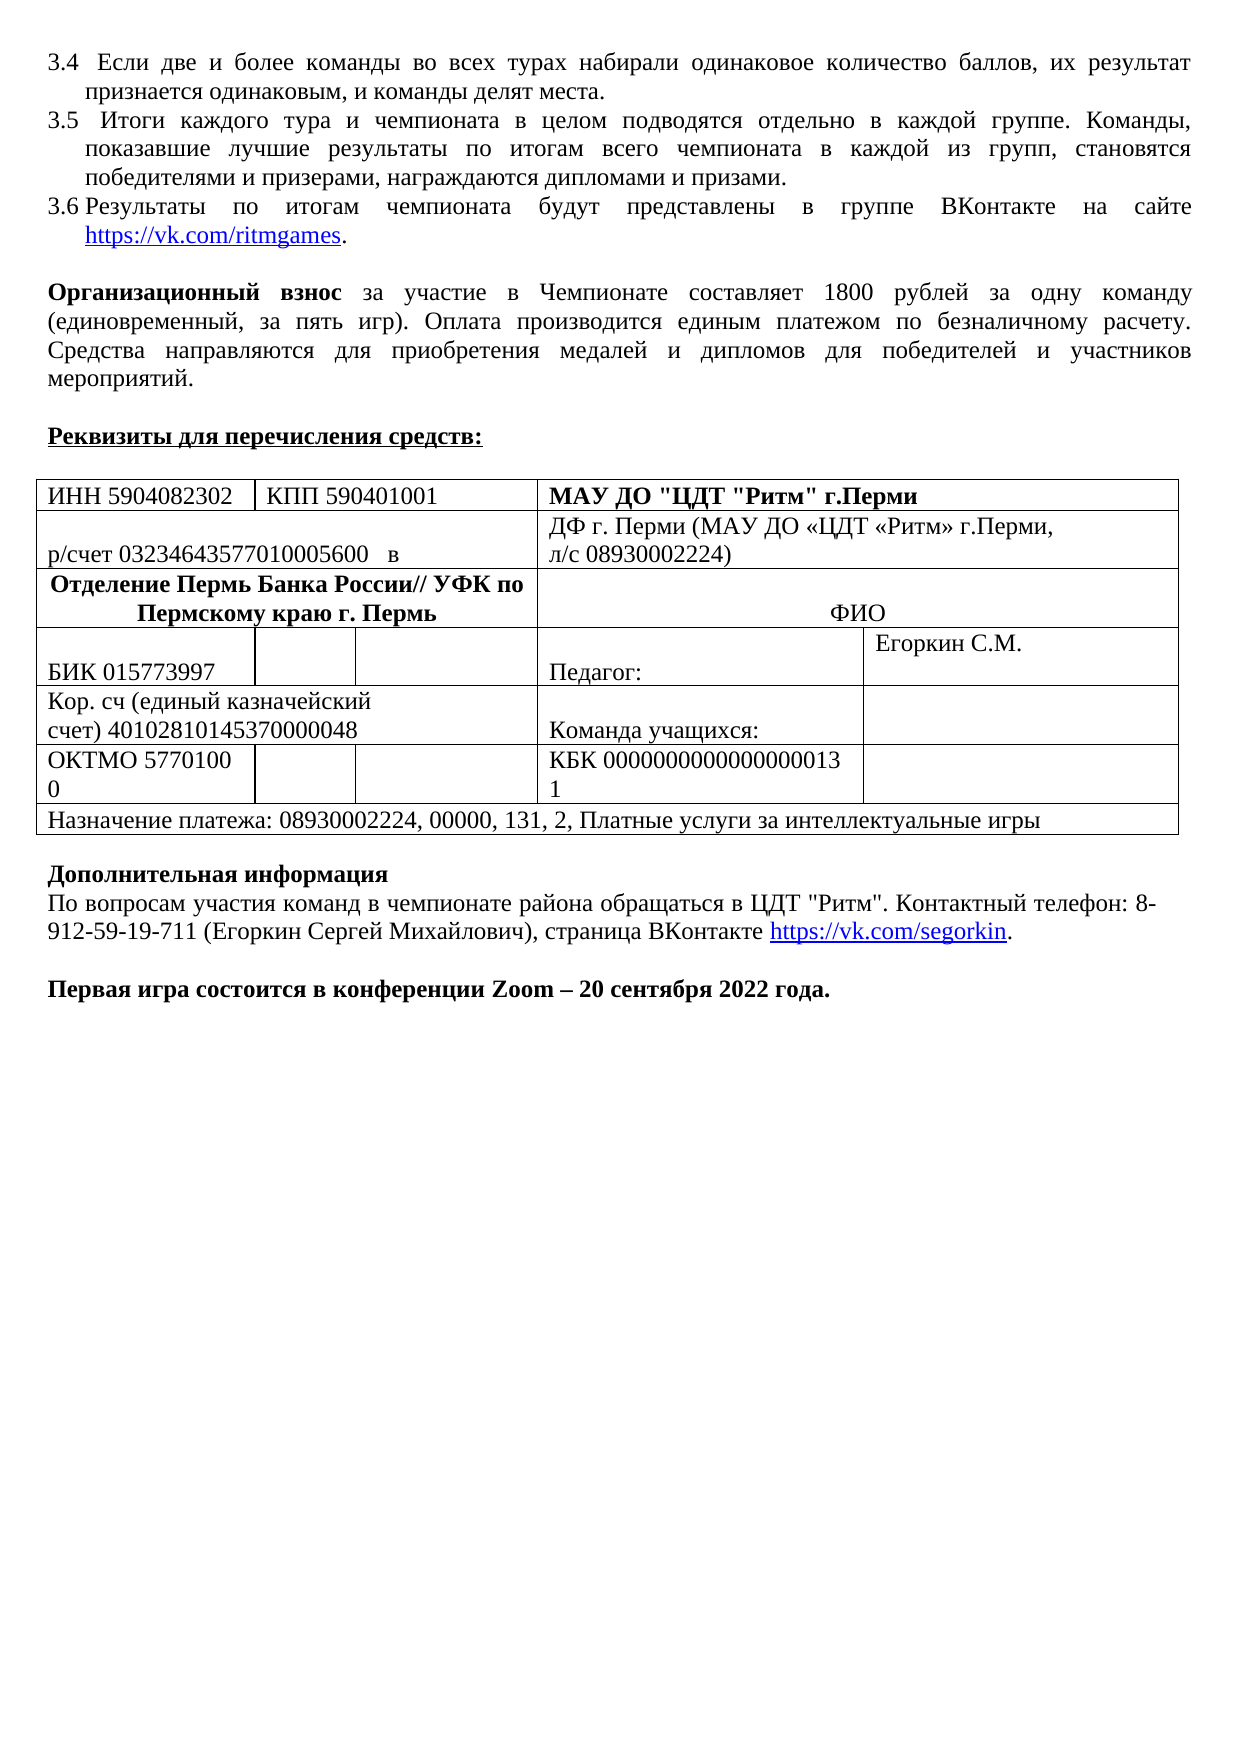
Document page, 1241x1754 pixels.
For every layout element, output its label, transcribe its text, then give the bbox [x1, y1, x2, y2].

table_cell Отделение Пермь Банка России// УФК по Пермскому краю г. Пермь [37, 569, 537, 627]
table_cell [864, 686, 1178, 744]
table_header МАУ ДО "ЦДТ "Ритм" г.Перми [538, 480, 1178, 510]
list Результаты по итогам чемпионата будут представлены в группе ВКонтакте на сайте https://vk.com/ritmgames. [47, 191, 1193, 248]
table_cell Кор. сч (единый казначейский счет) 40102810145370000048 [37, 686, 537, 744]
list Если две и более команды во всех турах набирали одинаковое количество баллов, их результат признается одинаковым, и команды делят места. [47, 47, 1193, 105]
table_cell Команда учащихся: [538, 686, 863, 744]
text Реквизиты для перечисления средств: [47, 421, 1158, 450]
list Итоги каждого тура и чемпионата в целом подводятся отдельно в каждой группе. Команды, показавшие лучшие результаты по итогам всего чемпионата в каждой из групп, становятся победителями и призерами, награждаются дипломами и призами. [47, 105, 1193, 191]
table_cell ОКТМО 57701000 [37, 745, 254, 802]
table_cell [864, 745, 1178, 802]
table_cell ДФ г. Перми (МАУ ДО «ЦДТ «Ритм» г.Перми, л/с 08930002224) [538, 511, 1178, 568]
table_header ИНН 5904082302 [37, 480, 254, 510]
text По вопросам участия команд в чемпионате района обращаться в ЦДТ "Ритм". Контактный телефон: 8-912-59-19-711 (Егоркин Сергей Михайлович), страница ВКонтакте https://vk.com/segorkin. [47, 888, 1158, 945]
table_header КПП 590401001 [256, 480, 537, 510]
table_cell Назначение платежа: 08930002224, 00000, 131, 2, Платные услуги за интеллектуальные игры [37, 804, 1178, 834]
table_cell [356, 628, 537, 685]
table_cell КБК 00000000000000000131 [538, 745, 863, 802]
text Первая игра состоится в конференции Zoom – 20 сентября 2022 года. [47, 974, 1158, 1003]
table_cell Педагог: [538, 628, 863, 685]
table_cell [256, 628, 355, 685]
text Организационный взнос за участие в Чемпионате составляет 1800 рублей за одну команду (единовременный, за пять игр). Оплата производится единым платежом по безналичному расчету. Средства направляются для приобретения медалей и дипломов для победителей и участников мероприятий. [47, 277, 1193, 392]
table_cell БИК 015773997 [37, 628, 254, 685]
table_cell [356, 745, 537, 802]
table_cell ФИО [538, 569, 1178, 627]
table_cell р/счет 03234643577010005600 в [37, 511, 537, 568]
text Дополнительная информация [47, 859, 1158, 888]
table_cell [256, 745, 355, 802]
table_cell Егоркин С.М. [864, 628, 1178, 685]
